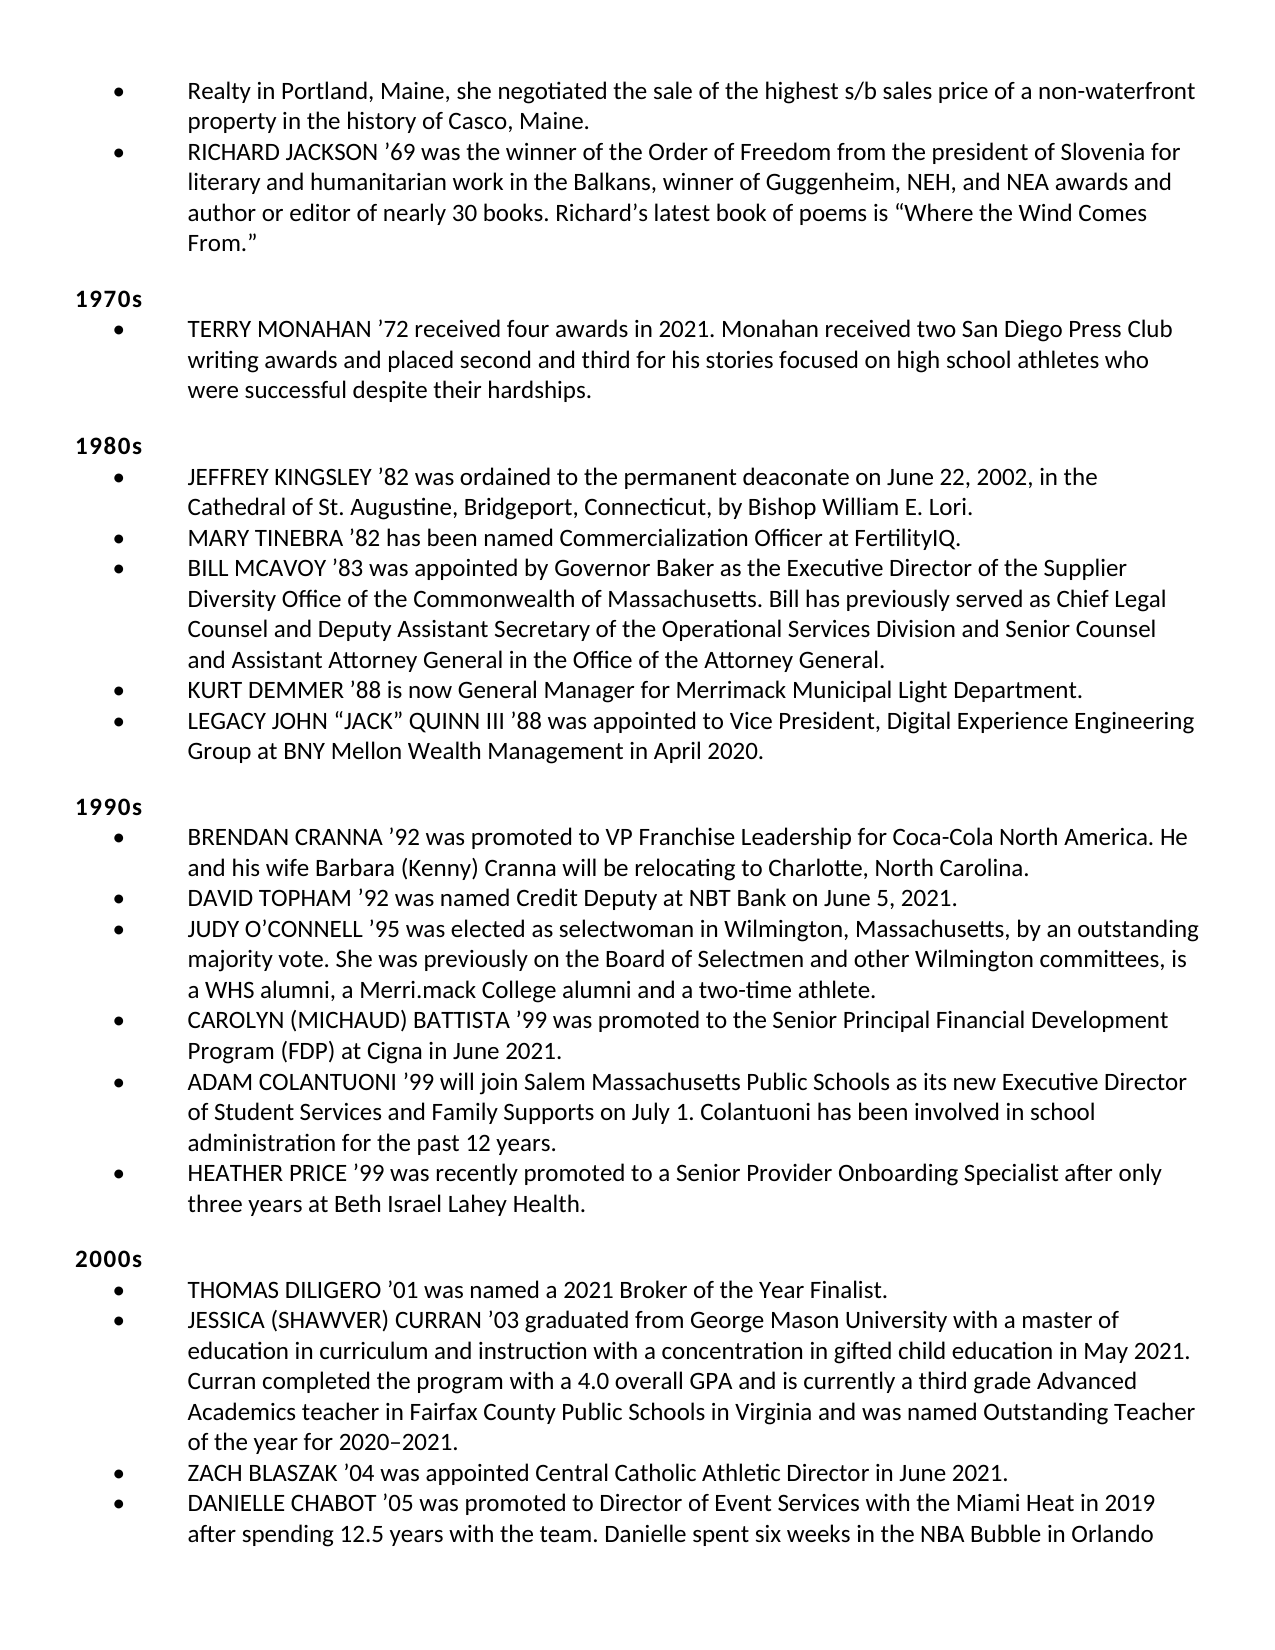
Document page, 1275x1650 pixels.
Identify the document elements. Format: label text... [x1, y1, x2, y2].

list THOMAS DILIGERO ’01 was named a 2021 Broker of the Year Finalist. [112, 1274, 1200, 1304]
list RICHARD JACKSON ’69 was the winner of the Order of Freedom from the president of Slovenia for literary and humanitarian work in the Balkans, winner of Guggenheim, NEH, and NEA awards and author or editor of nearly 30 books. Richard’s latest book of poems is “Where the Wind Comes From.” [112, 136, 1200, 258]
list JUDY O’CONNELL ’95 was elected as selectwoman in Wilmington, Massachusetts, by an outstanding majority vote. She was previously on the Board of Selectmen and other Wilmington committees, is a WHS alumni, a Merri.mack College alumni and a two-time athlete. [112, 913, 1200, 1004]
subtitle 2000s [75, 1243, 1200, 1274]
subtitle 1980s [75, 430, 1200, 461]
list DAVID TOPHAM ’92 was named Credit Deputy at NBT Bank on June 5, 2021. [112, 882, 1200, 913]
list ZACH BLASZAK ’04 was appointed Central Catholic Athletic Director in June 2021. [112, 1457, 1200, 1487]
list MARY TINEBRA ’82 has been named Commercialization Officer at FertilityIQ. [112, 522, 1200, 552]
list JESSICA (SHAWVER) CURRAN ’03 graduated from George Mason University with a master of education in curriculum and instruction with a concentration in gifted child education in May 2021. Curran completed the program with a 4.0 overall GPA and is currently a third grade Advanced Academics teacher in Fairfax County Public Schools in Virginia and was named Outstanding Teacher of the year for 2020–2021. [112, 1304, 1200, 1457]
list CAROLYN (MICHAUD) BATTISTA ’99 was promoted to the Senior Principal Financial Development Program (FDP) at Cigna in June 2021. [112, 1004, 1200, 1066]
list BILL MCAVOY ’83 was appointed by Governor Baker as the Executive Director of the Supplier Diversity Office of the Commonwealth of Massachusetts. Bill has previously served as Chief Legal Counsel and Deputy Assistant Secretary of the Operational Services Division and Senior Counsel and Assistant Attorney General in the Office of the Attorney General. [112, 552, 1200, 674]
subtitle 1970s [75, 283, 1200, 314]
subtitle 1990s [75, 791, 1200, 821]
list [112, 1487, 1200, 1548]
list TERRY MONAHAN ’72 received four awards in 2021. Monahan received two San Diego Press Club writing awards and placed second and third for his stories focused on high school athletes who were successful despite their hardships. [112, 314, 1200, 405]
list HEATHER PRICE ’99 was recently promoted to a Senior Provider Onboarding Specialist after only three years at Beth Israel Lahey Health. [112, 1157, 1200, 1218]
list Realty in Portland, Maine, she negotiated the sale of the highest s/b sales price of a non-waterfront property in the history of Casco, Maine. [112, 75, 1200, 136]
list ADAM COLANTUONI ’99 will join Salem Massachusetts Public Schools as its new Executive Director of Student Services and Family Supports on July 1. Colantuoni has been involved in school administration for the past 12 years. [112, 1066, 1200, 1157]
list LEGACY JOHN “JACK” QUINN III ’88 was appointed to Vice President, Digital Experience Engineering Group at BNY Mellon Wealth Management in April 2020. [112, 705, 1200, 766]
list KURT DEMMER ’88 is now General Manager for Merrimack Municipal Light Department. [112, 674, 1200, 705]
list JEFFREY KINGSLEY ’82 was ordained to the permanent deaconate on June 22, 2002, in the Cathedral of St. Augustine, Bridgeport, Connecticut, by Bishop William E. Lori. [112, 461, 1200, 522]
list BRENDAN CRANNA ’92 was promoted to VP Franchise Leadership for Coca-Cola North America. He and his wife Barbara (Kenny) Cranna will be relocating to Charlotte, North Carolina. [112, 821, 1200, 882]
